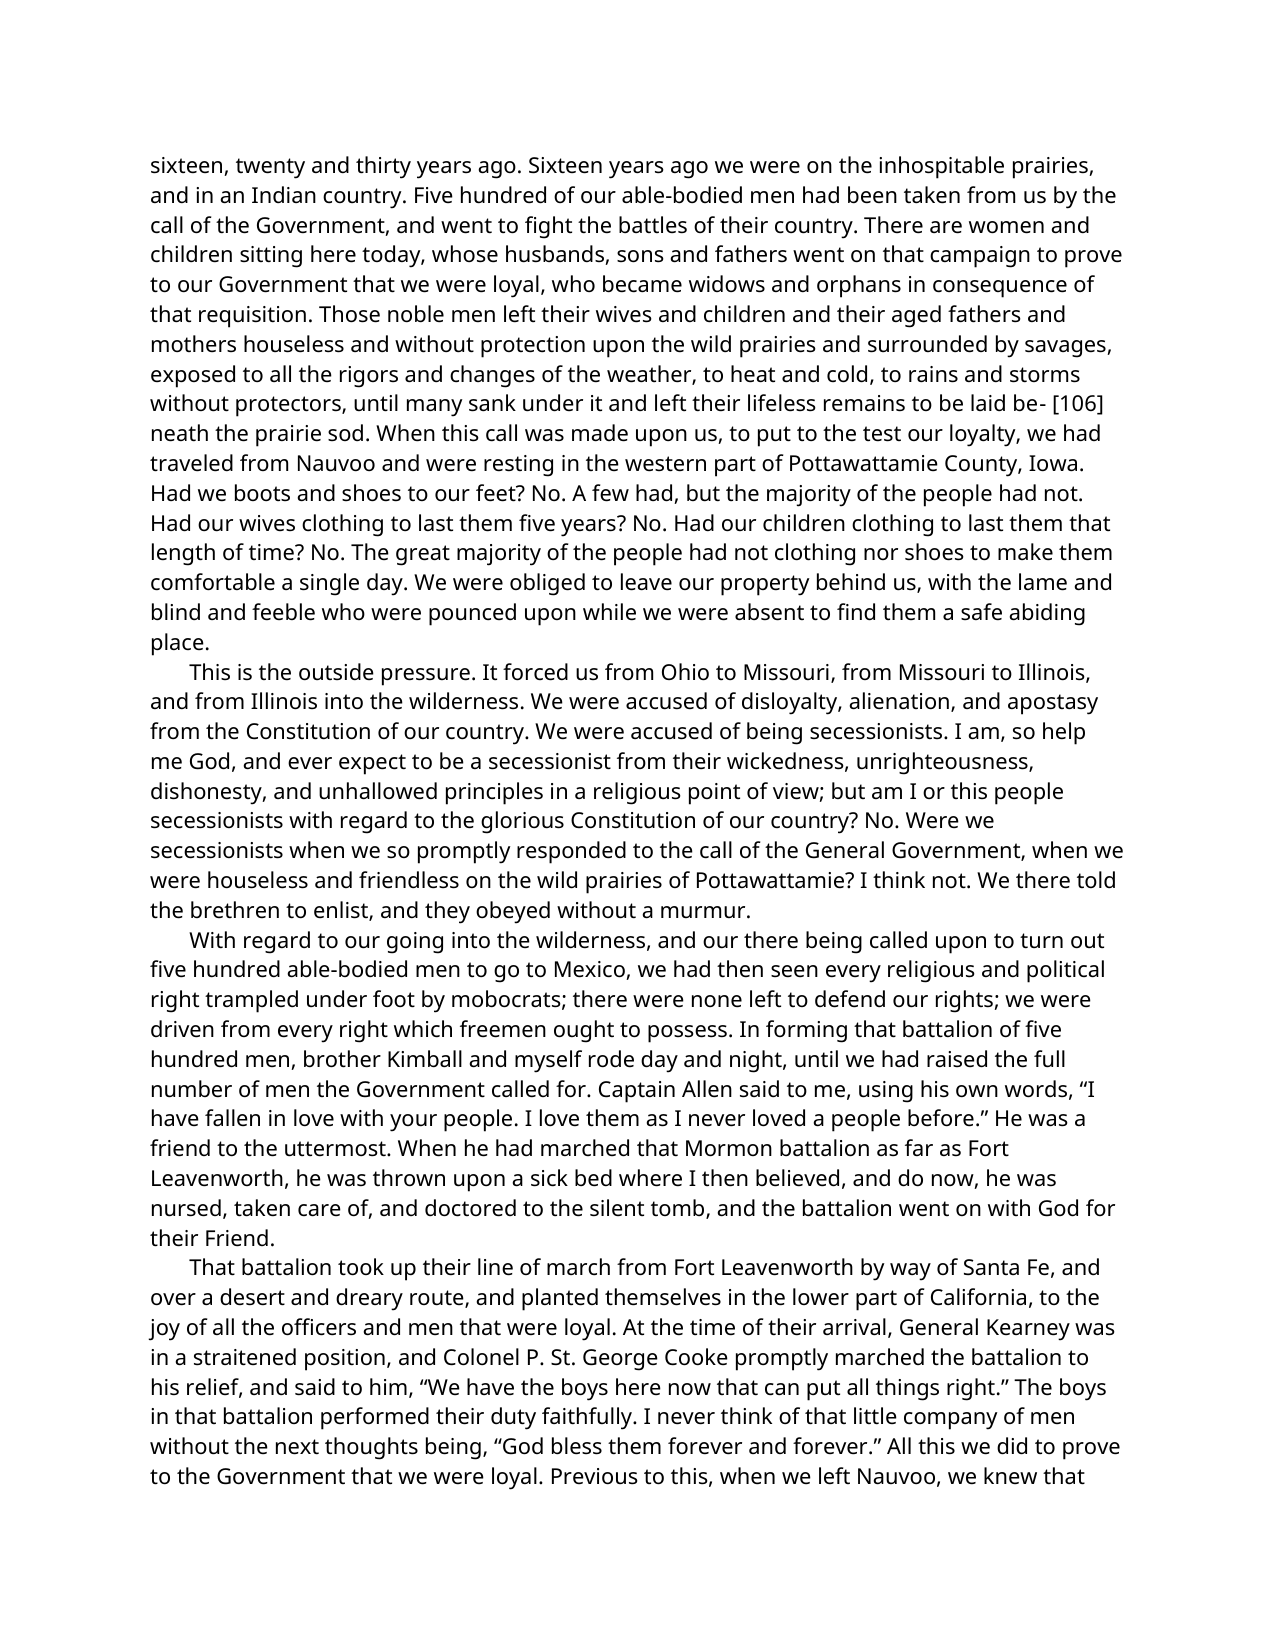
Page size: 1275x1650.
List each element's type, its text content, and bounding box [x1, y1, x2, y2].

text With regard to our going into the wilderness, and our there being called upon to turn out five hundred able-bodied men to go to Mexico, we had then seen every religious and political right trampled under foot by mobocrats; there were none left to defend our rights; we were driven from every right which freemen ought to possess. In forming that battalion of five hundred men, brother Kimball and myself rode day and night, until we had raised the full number of men the Government called for. Captain Allen said to me, using his own words, “I have fallen in love with your people. I love them as I never loved a people before.” He was a friend to the uttermost. When he had marched that Mormon battalion as far as Fort Leavenworth, he was thrown upon a sick bed where I then believed, and do now, he was nursed, taken care of, and doctored to the silent tomb, and the battalion went on with God for their Friend. [150, 924, 1125, 1252]
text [150, 1252, 1125, 1491]
text This is the outside pressure. It forced us from Ohio to Missouri, from Missouri to Illinois, and from Illinois into the wilderness. We were accused of disloyalty, alienation, and apostasy from the Constitution of our country. We were accused of being secessionists. I am, so help me God, and ever expect to be a secessionist from their wickedness, unrighteousness, dishonesty, and unhallowed principles in a religious point of view; but am I or this people secessionists with regard to the glorious Constitution of our country? No. Were we secessionists when we so promptly responded to the call of the General Government, when we were houseless and friendless on the wild prairies of Pottawattamie? I think not. We there told the brethren to enlist, and they obeyed without a murmur. [150, 656, 1125, 924]
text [150, 150, 1125, 656]
